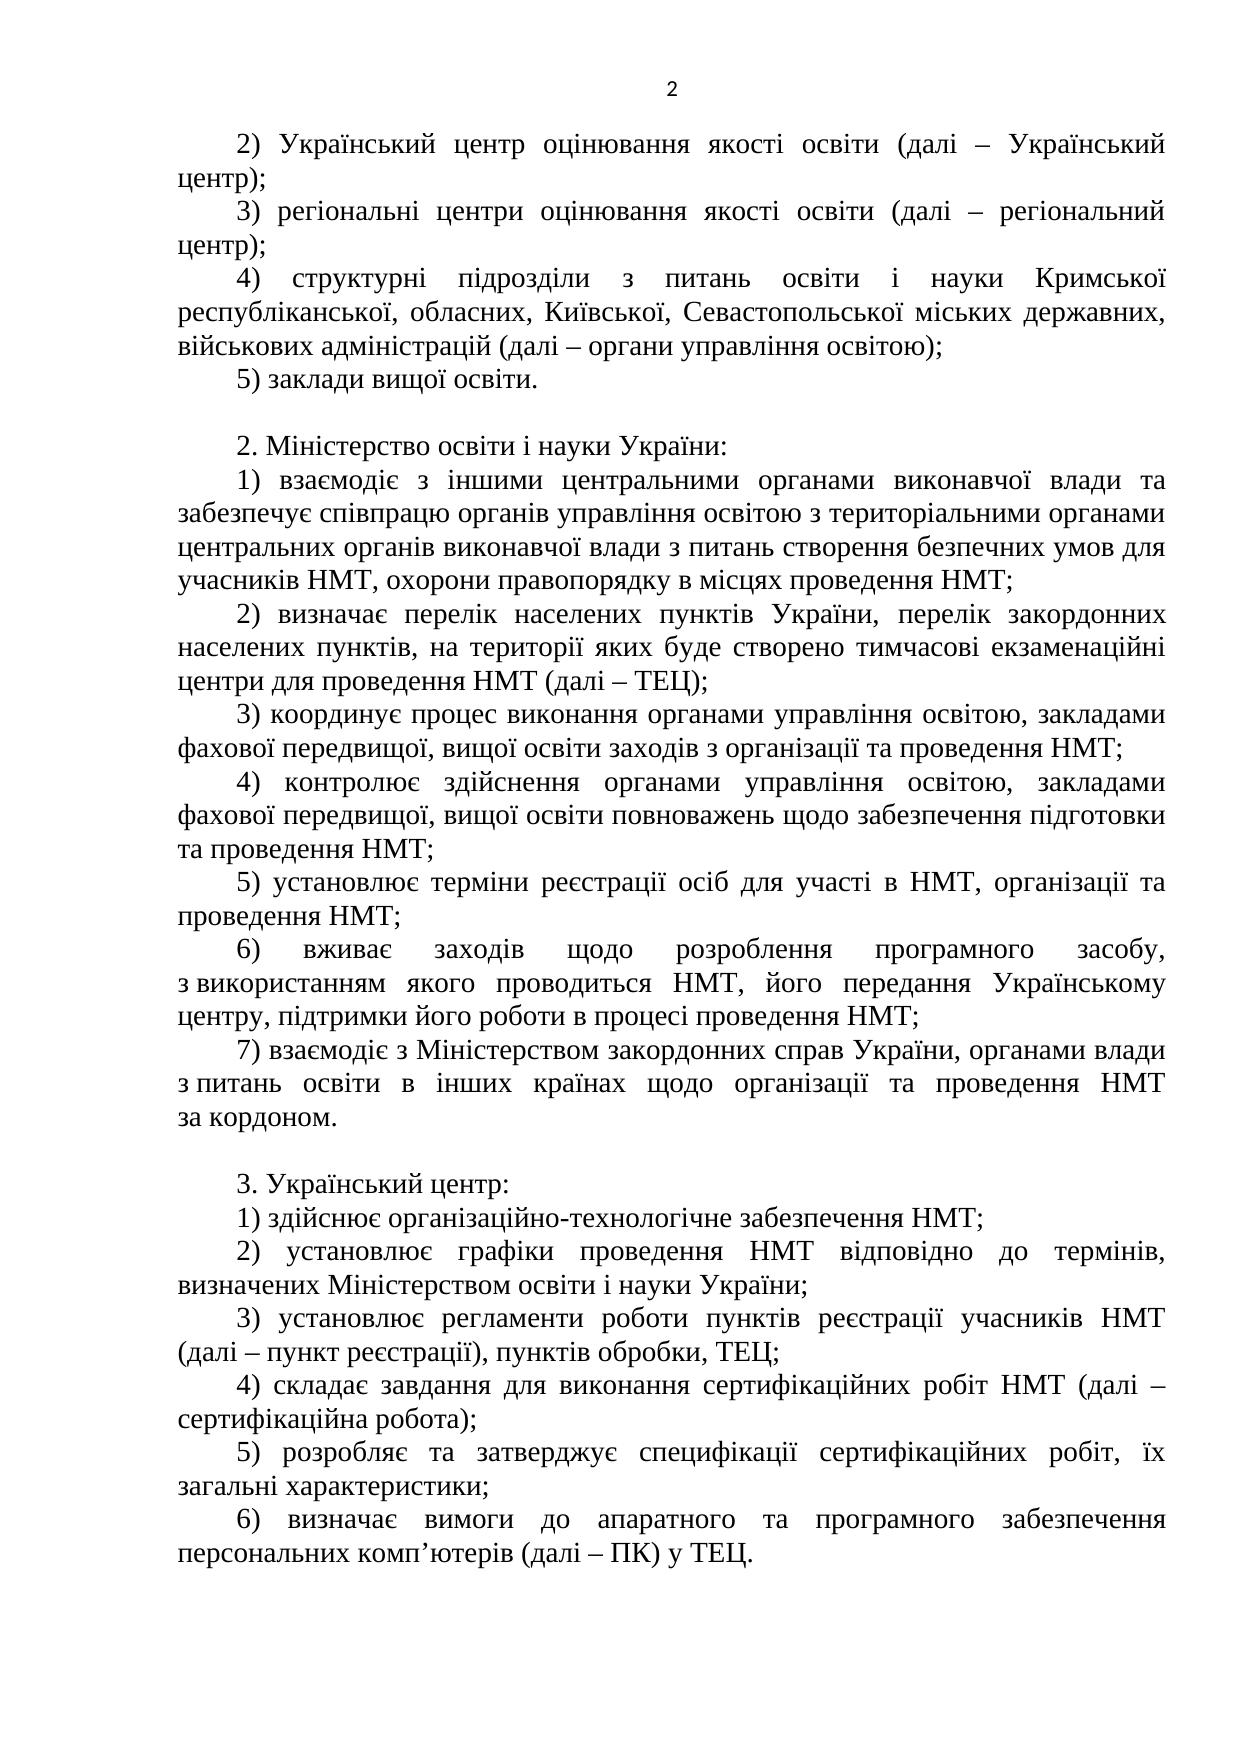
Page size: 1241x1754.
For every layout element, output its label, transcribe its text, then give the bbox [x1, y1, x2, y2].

text 3. Український центр: [177, 1166, 1167, 1200]
text 6) визначає вимоги до апаратного та програмного забезпечення персональних комп’ютерів (далі – ПК) у ТЕЦ. [177, 1502, 1167, 1569]
text 1) здійснює організаційно-технологічне забезпечення НМТ; [177, 1200, 1167, 1233]
text 3) регіональні центри оцінювання якості освіти (далі – регіональний центр); [177, 193, 1167, 261]
text 4) складає завдання для виконання сертифікаційних робіт НМТ (далі – сертифікаційна робота); [177, 1367, 1167, 1434]
text 4) структурні підрозділи з питань освіти і науки Кримської республіканської, обласних, Київської, Севастопольської міських державних, військових адміністрацій (далі – органи управління освітою); [177, 261, 1167, 361]
text 2) установлює графіки проведення НМТ відповідно до термінів, визначених Міністерством освіти і науки України; [177, 1233, 1167, 1300]
text 6) вживає заходів щодо розроблення програмного засобу, з використанням якого проводиться НМТ, його передання Українському центру, підтримки його роботи в процесі проведення НМТ; [177, 931, 1167, 1032]
text 3) координує процес виконання органами управління освітою, закладами фахової передвищої, вищої освіти заходів з організації та проведення НМТ; [177, 697, 1167, 764]
text 1) взаємодіє з іншими центральними органами виконавчої влади та забезпечує співпрацю органів управління освітою з територіальними органами центральних органів виконавчої влади з питань створення безпечних умов для учасників НМТ, охорони правопорядку в місцях проведення НМТ; [177, 462, 1167, 596]
text 5) установлює терміни реєстрації осіб для участі в НМТ, організації та проведення НМТ; [177, 864, 1167, 931]
text 5) розробляє та затверджує специфікації сертифікаційних робіт, їх загальні характеристики; [177, 1434, 1167, 1502]
text 2) визначає перелік населених пунктів України, перелік закордонних населених пунктів, на території яких буде створено тимчасові екзаменаційні центри для проведення НМТ (далі – ТЕЦ); [177, 596, 1167, 697]
text 4) контролює здійснення органами управління освітою, закладами фахової передвищої, вищої освіти повноважень щодо забезпечення підготовки та проведення НМТ; [177, 764, 1167, 864]
text 7) взаємодіє з Міністерством закордонних справ України, органами влади з питань освіти в інших країнах щодо організації та проведення НМТ за кордоном. [177, 1032, 1167, 1133]
text 3) установлює регламенти роботи пунктів реєстрації учасників НМТ (далі – пункт реєстрації), пунктів обробки, ТЕЦ; [177, 1300, 1167, 1367]
text 5) заклади вищої освіти. [177, 361, 1167, 395]
text 2. Міністерство освіти і науки України: [177, 428, 1167, 462]
text 2) Український центр оцінювання якості освіти (далі – Український центр); [177, 126, 1167, 193]
